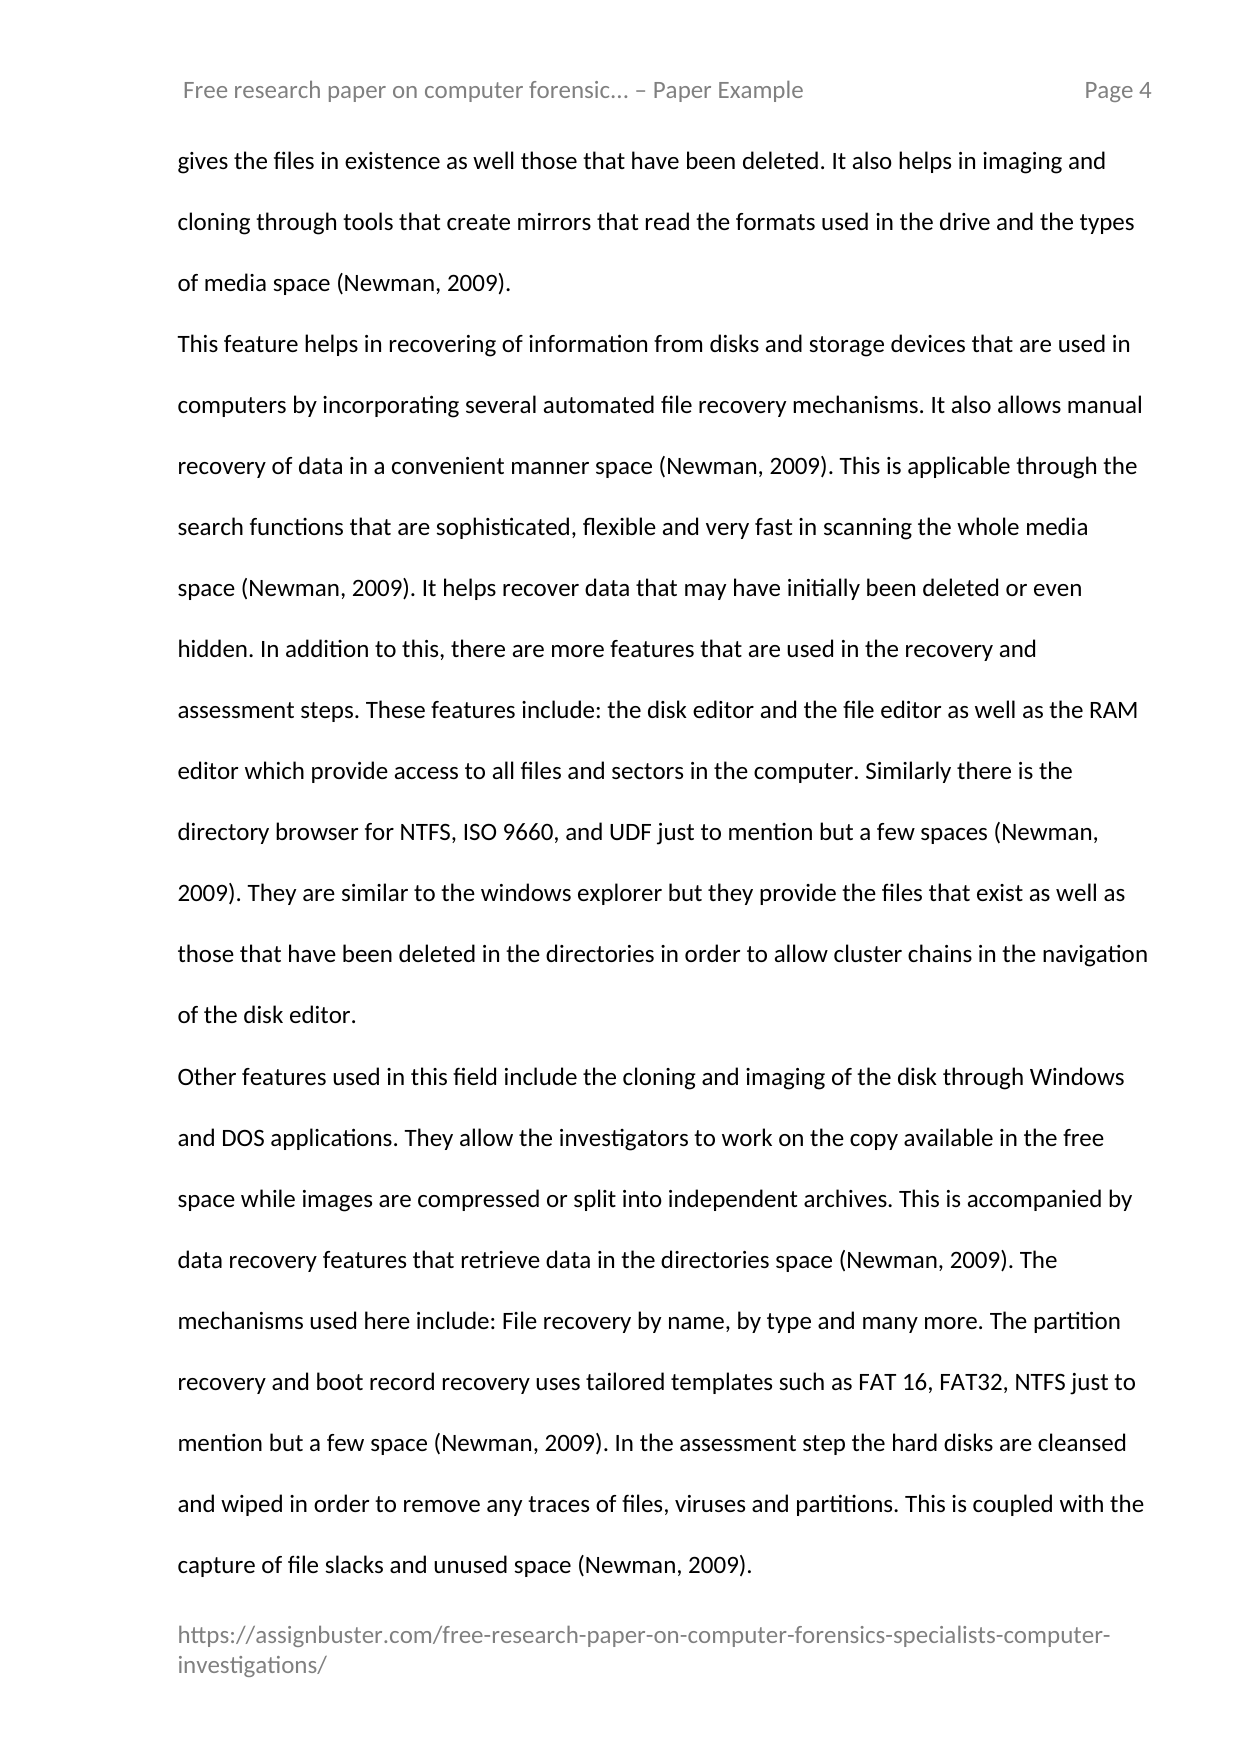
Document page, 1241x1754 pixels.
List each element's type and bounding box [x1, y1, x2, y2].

text [177, 145, 1152, 1579]
